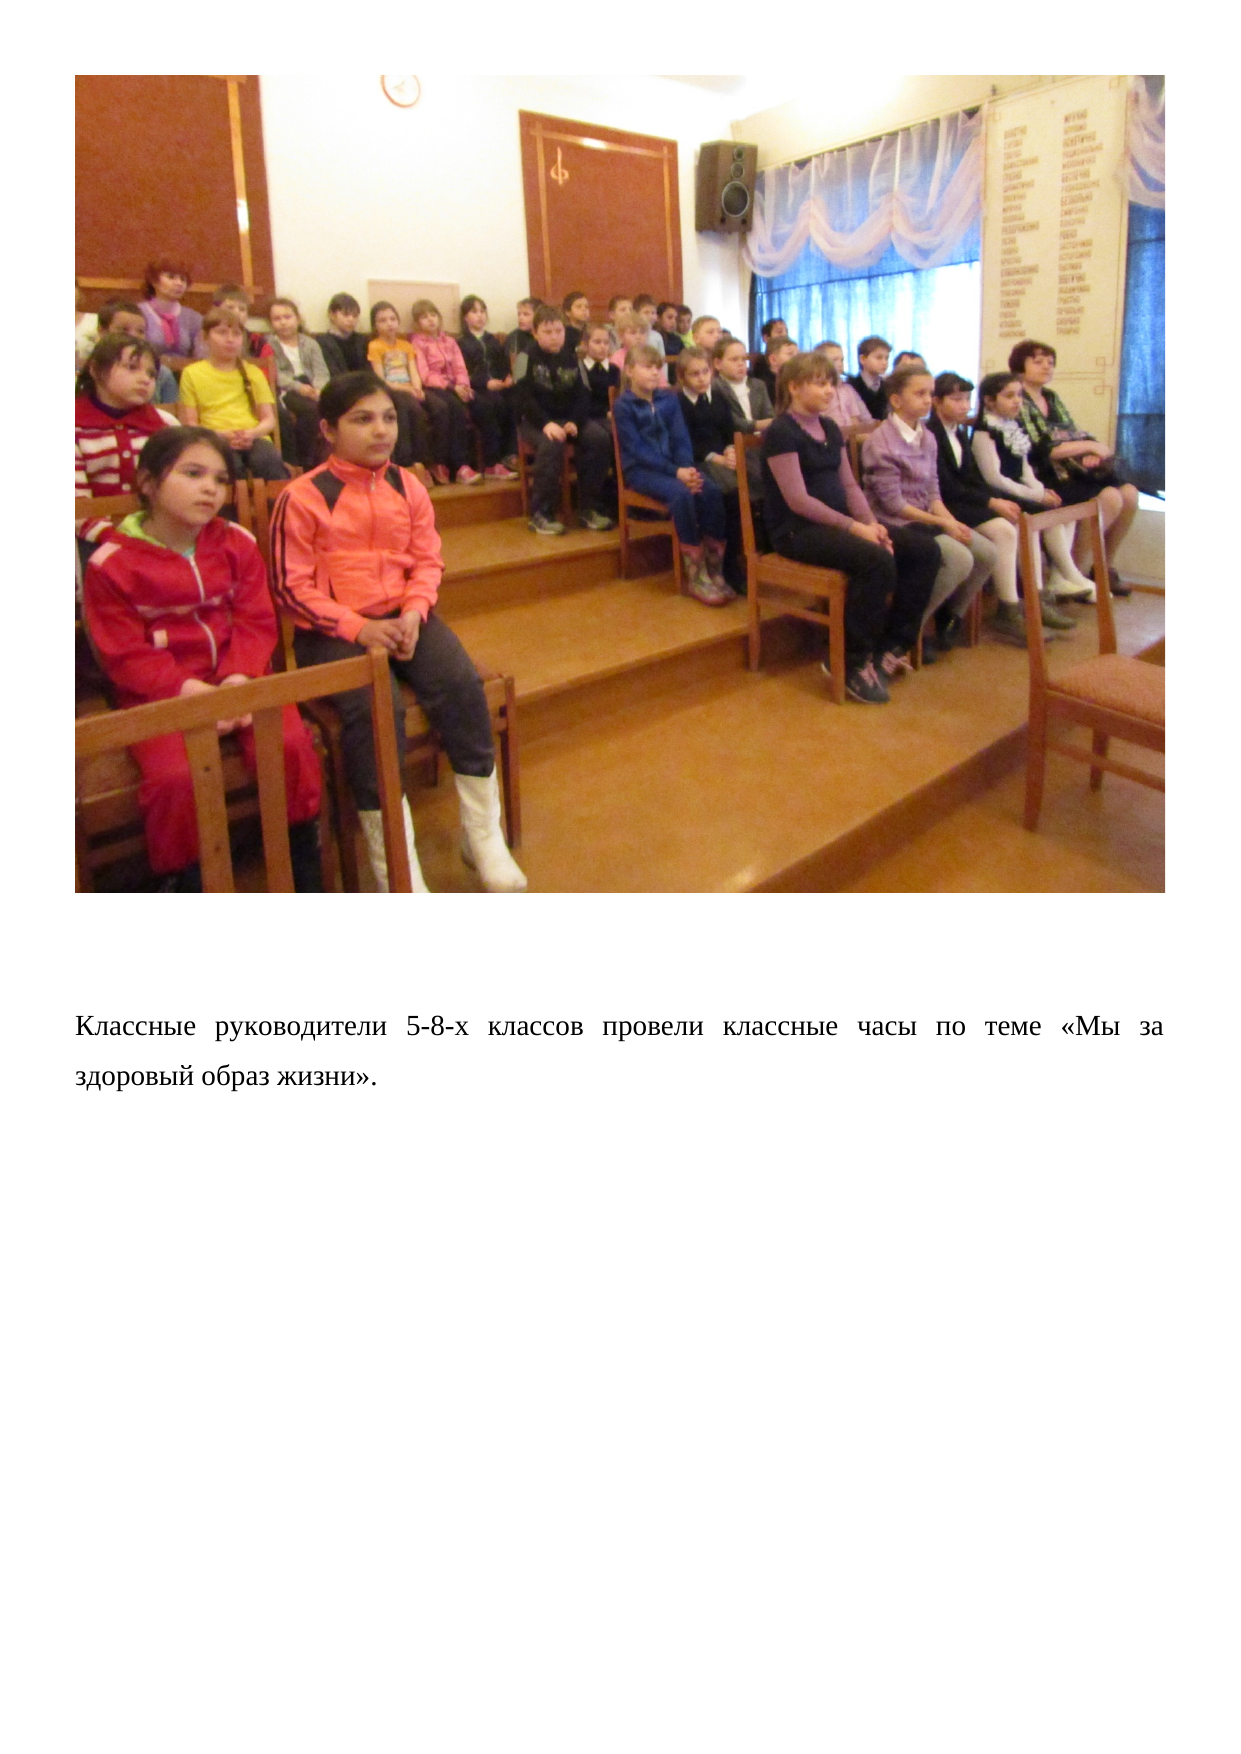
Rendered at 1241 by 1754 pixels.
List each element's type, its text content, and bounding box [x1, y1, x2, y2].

text Классные руководители 5-8-х классов провели классные часы по теме «Мы за здоровый образ жизни». [75, 1008, 1165, 1092]
picture [75, 75, 1166, 893]
